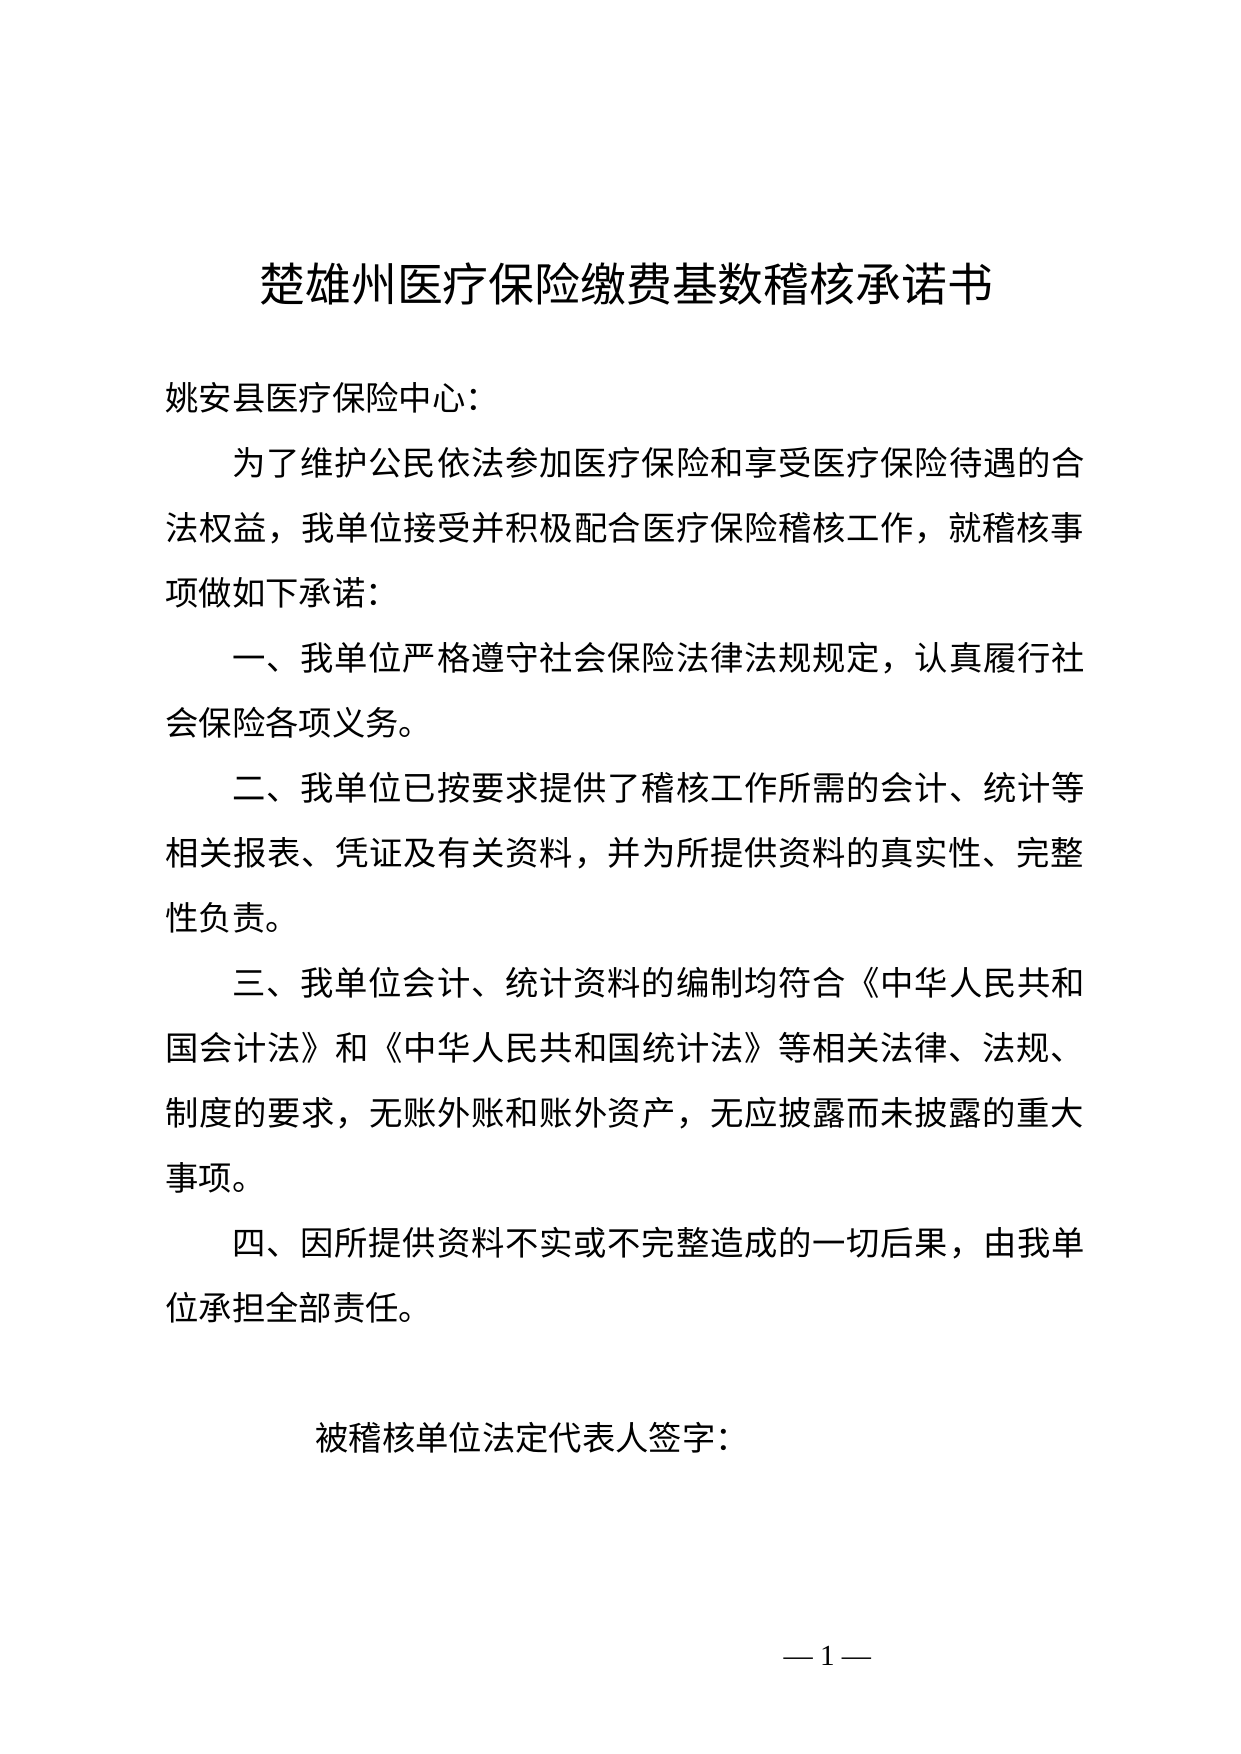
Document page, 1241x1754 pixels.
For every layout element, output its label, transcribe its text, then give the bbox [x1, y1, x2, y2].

text 一、我单位严格遵守社会保险法律法规规定，认真履行社会保险各项义务。 [165, 623, 1087, 753]
text 四、因所提供资料不实或不完整造成的一切后果，由我单位承担全部责任。 [165, 1208, 1087, 1338]
text 楚雄州医疗保险缴费基数稽核承诺书 [165, 233, 1087, 330]
text 二、我单位已按要求提供了稽核工作所需的会计、统计等相关报表、凭证及有关资料，并为所提供资料的真实性、完整性负责。 [165, 753, 1087, 948]
text 三、我单位会计、统计资料的编制均符合《中华人民共和国会计法》和《中华人民共和国统计法》等相关法律、法规、制度的要求，无账外账和账外资产，无应披露而未披露的重大事项。 [165, 948, 1087, 1208]
text 姚安县医疗保险中心： [165, 363, 1087, 428]
text 被稽核单位法定代表人签字： [165, 1403, 1087, 1468]
text 为了维护公民依法参加医疗保险和享受医疗保险待遇的合法权益，我单位接受并积极配合医疗保险稽核工作，就稽核事项做如下承诺： [165, 428, 1087, 623]
